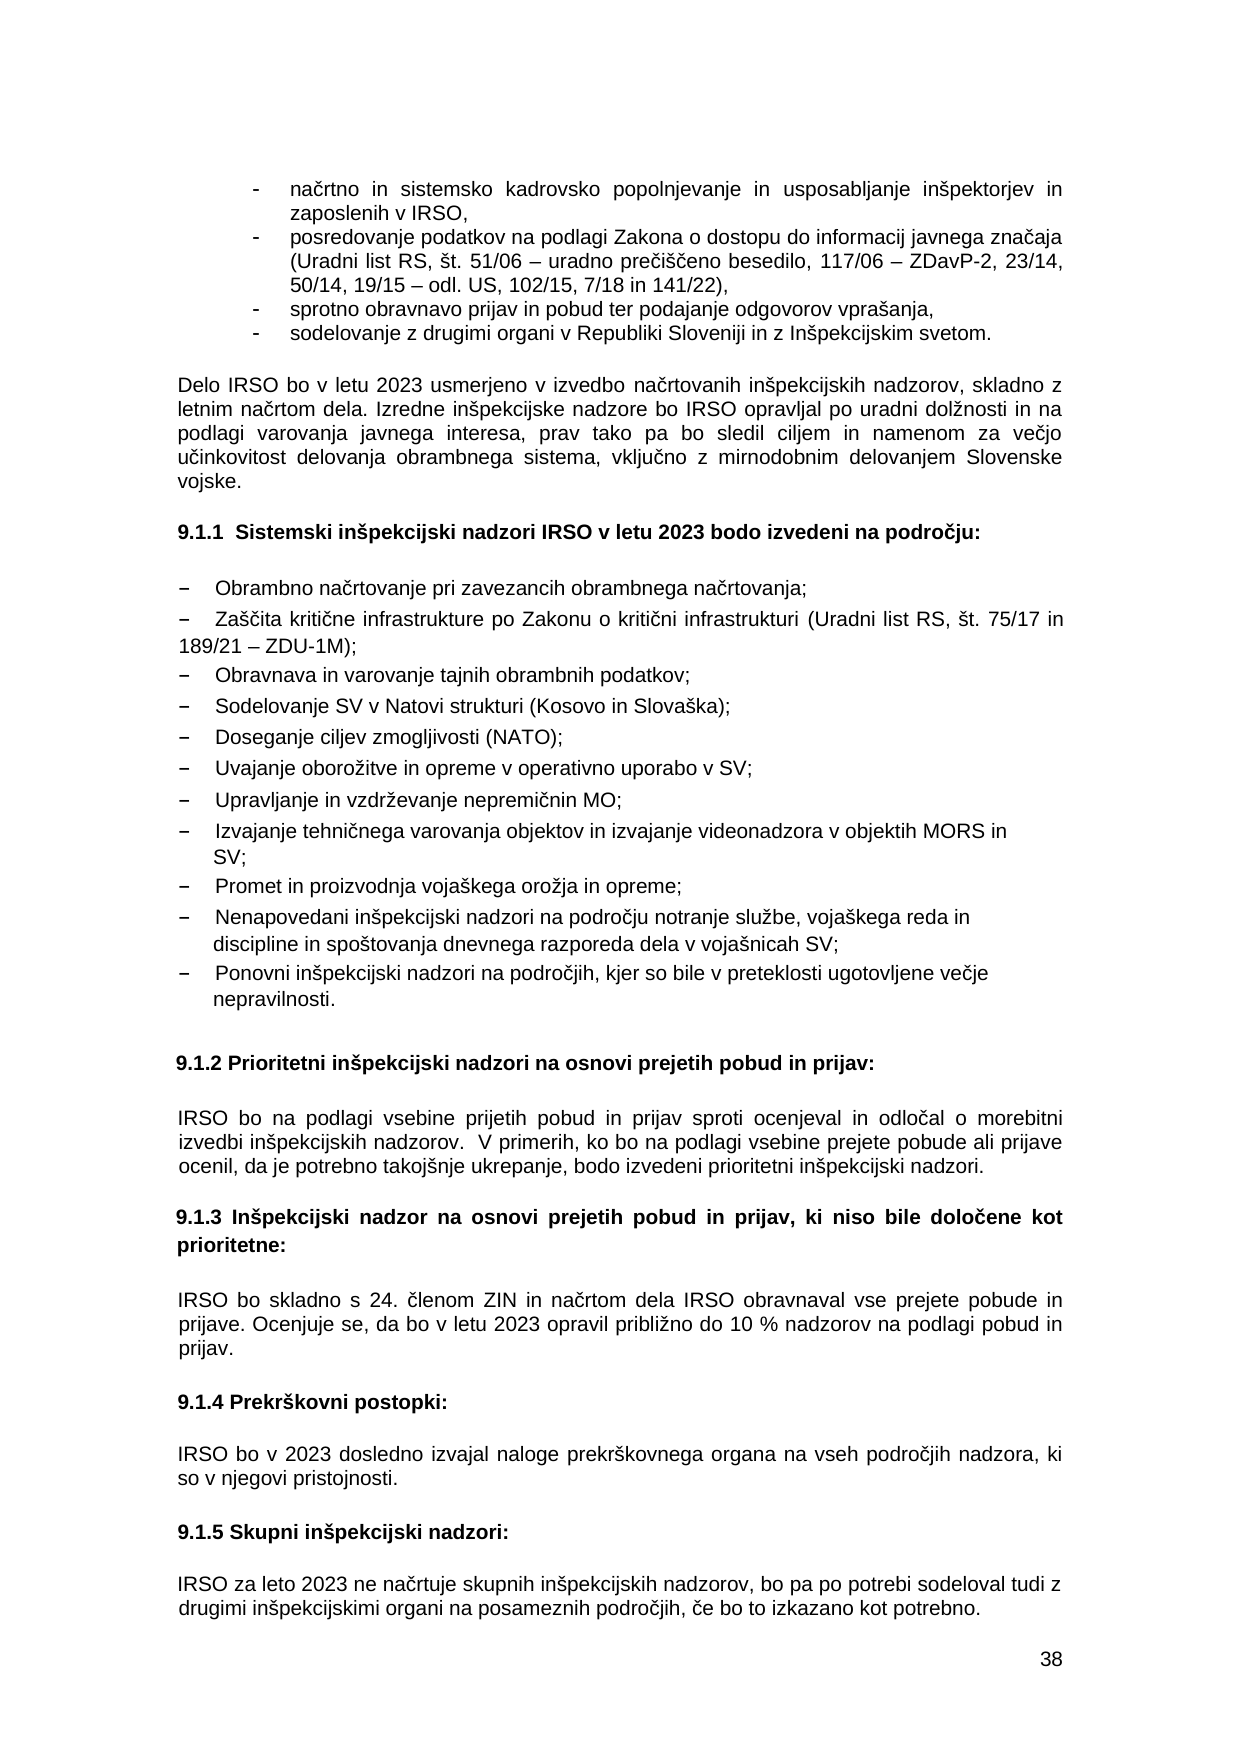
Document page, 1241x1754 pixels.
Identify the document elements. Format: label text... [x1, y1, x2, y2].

list Zaščita kritične infrastrukture po Zakonu o kritični infrastrukturi (Uradni list RS, št. 75/17 in 189/21 – ZDU-1M); [178, 602, 1064, 658]
list Sodelovanje SV v Natovi strukturi (Kosovo in Slovaška); [178, 689, 1096, 720]
list sprotno obravnavo prijav in pobud ter podajanje odgovorov vprašanja, [252, 297, 1063, 321]
list Ponovni inšpekcijski nadzori na področjih, kjer so bile v preteklosti ugotovljene večje [178, 956, 1096, 987]
list Doseganje ciljev zmogljivosti (NATO); [178, 720, 1096, 751]
list posredovanje podatkov na podlagi Zakona o dostopu do informacij javnega značaja (Uradni list RS, št. 51/06 – uradno prečiščeno besedilo, 117/06 – ZDavP-2, 23/14, 50/14, 19/15 – odl. US, 102/15, 7/18 in 141/22), [252, 225, 1063, 297]
text discipline in spoštovanja dnevnega razporeda dela v vojašnicah SV; [178, 932, 1096, 956]
text IRSO bo skladno s 24. členom ZIN in načrtom dela IRSO obravnaval vse prejete pobude in prijave. Ocenjuje se, da bo v letu 2023 opravil približno do 10 % nadzorov na podlagi pobud in prijav. [177, 1288, 1064, 1359]
text 9.1.5 Skupni inšpekcijski nadzori: [177, 1517, 1063, 1544]
list Nenapovedani inšpekcijski nadzori na področju notranje službe, vojaškega reda in [178, 900, 1096, 932]
text 9.1.4 Prekrškovni postopki: [177, 1387, 1063, 1414]
text Delo IRSO bo v letu 2023 usmerjeno v izvedbo načrtovanih inšpekcijskih nadzorov, skladno z letnim načrtom dela. Izredne inšpekcijske nadzore bo IRSO opravljal po uradni dolžnosti in na podlagi varovanja javnega interesa, prav tako pa bo sledil ciljem in namenom za večjo učinkovitost delovanja obrambnega sistema, vključno z mirnodobnim delovanjem Slovenske vojske. [177, 373, 1063, 493]
text 9.1.1 Sistemski inšpekcijski nadzori IRSO v letu 2023 bodo izvedeni na področju: [177, 517, 1063, 544]
list 9.1.2 Prioritetni inšpekcijski nadzori na osnovi prejetih pobud in prijav: [176, 1051, 1031, 1075]
list Uvajanje oborožitve in opreme v operativno uporabo v SV; [178, 751, 1096, 783]
list Upravljanje in vzdrževanje nepremičnin MO; [178, 783, 1096, 814]
list načrtno in sistemsko kadrovsko popolnjevanje in usposabljanje inšpektorjev in zaposlenih v IRSO, [252, 177, 1063, 225]
text SV; [178, 845, 1096, 869]
text IRSO za leto 2023 ne načrtuje skupnih inšpekcijskih nadzorov, bo pa po potrebi sodeloval tudi z drugimi inšpekcijskimi organi na posameznih področjih, če bo to izkazano kot potrebno. [177, 1572, 1064, 1619]
list Obrambno načrtovanje pri zavezancih obrambnega načrtovanja; [178, 571, 1096, 602]
list Promet in proizvodnja vojaškega orožja in opreme; [178, 869, 1096, 900]
text IRSO bo na podlagi vsebine prijetih pobud in prijav sproti ocenjeval in odločal o morebitni izvedbi inšpekcijskih nadzorov. V primerih, ko bo na podlagi vsebine prejete pobude ali prijave ocenil, da je potrebno takojšnje ukrepanje, bodo izvedeni prioritetni inšpekcijski nadzori. [177, 1106, 1064, 1178]
list Obravnava in varovanje tajnih obrambnih podatkov; [178, 658, 1096, 689]
list 9.1.3 Inšpekcijski nadzor na osnovi prejetih pobud in prijav, ki niso bile določene kot prioritetne: [176, 1205, 1064, 1257]
list sodelovanje z drugimi organi v Republiki Sloveniji in z Inšpekcijskim svetom. [252, 321, 1063, 345]
list Izvajanje tehničnega varovanja objektov in izvajanje videonadzora v objektih MORS in [178, 814, 1096, 845]
text nepravilnosti. [178, 987, 1096, 1011]
text IRSO bo v 2023 dosledno izvajal naloge prekrškovnega organa na vseh področjih nadzora, ki so v njegovi pristojnosti. [177, 1442, 1064, 1489]
